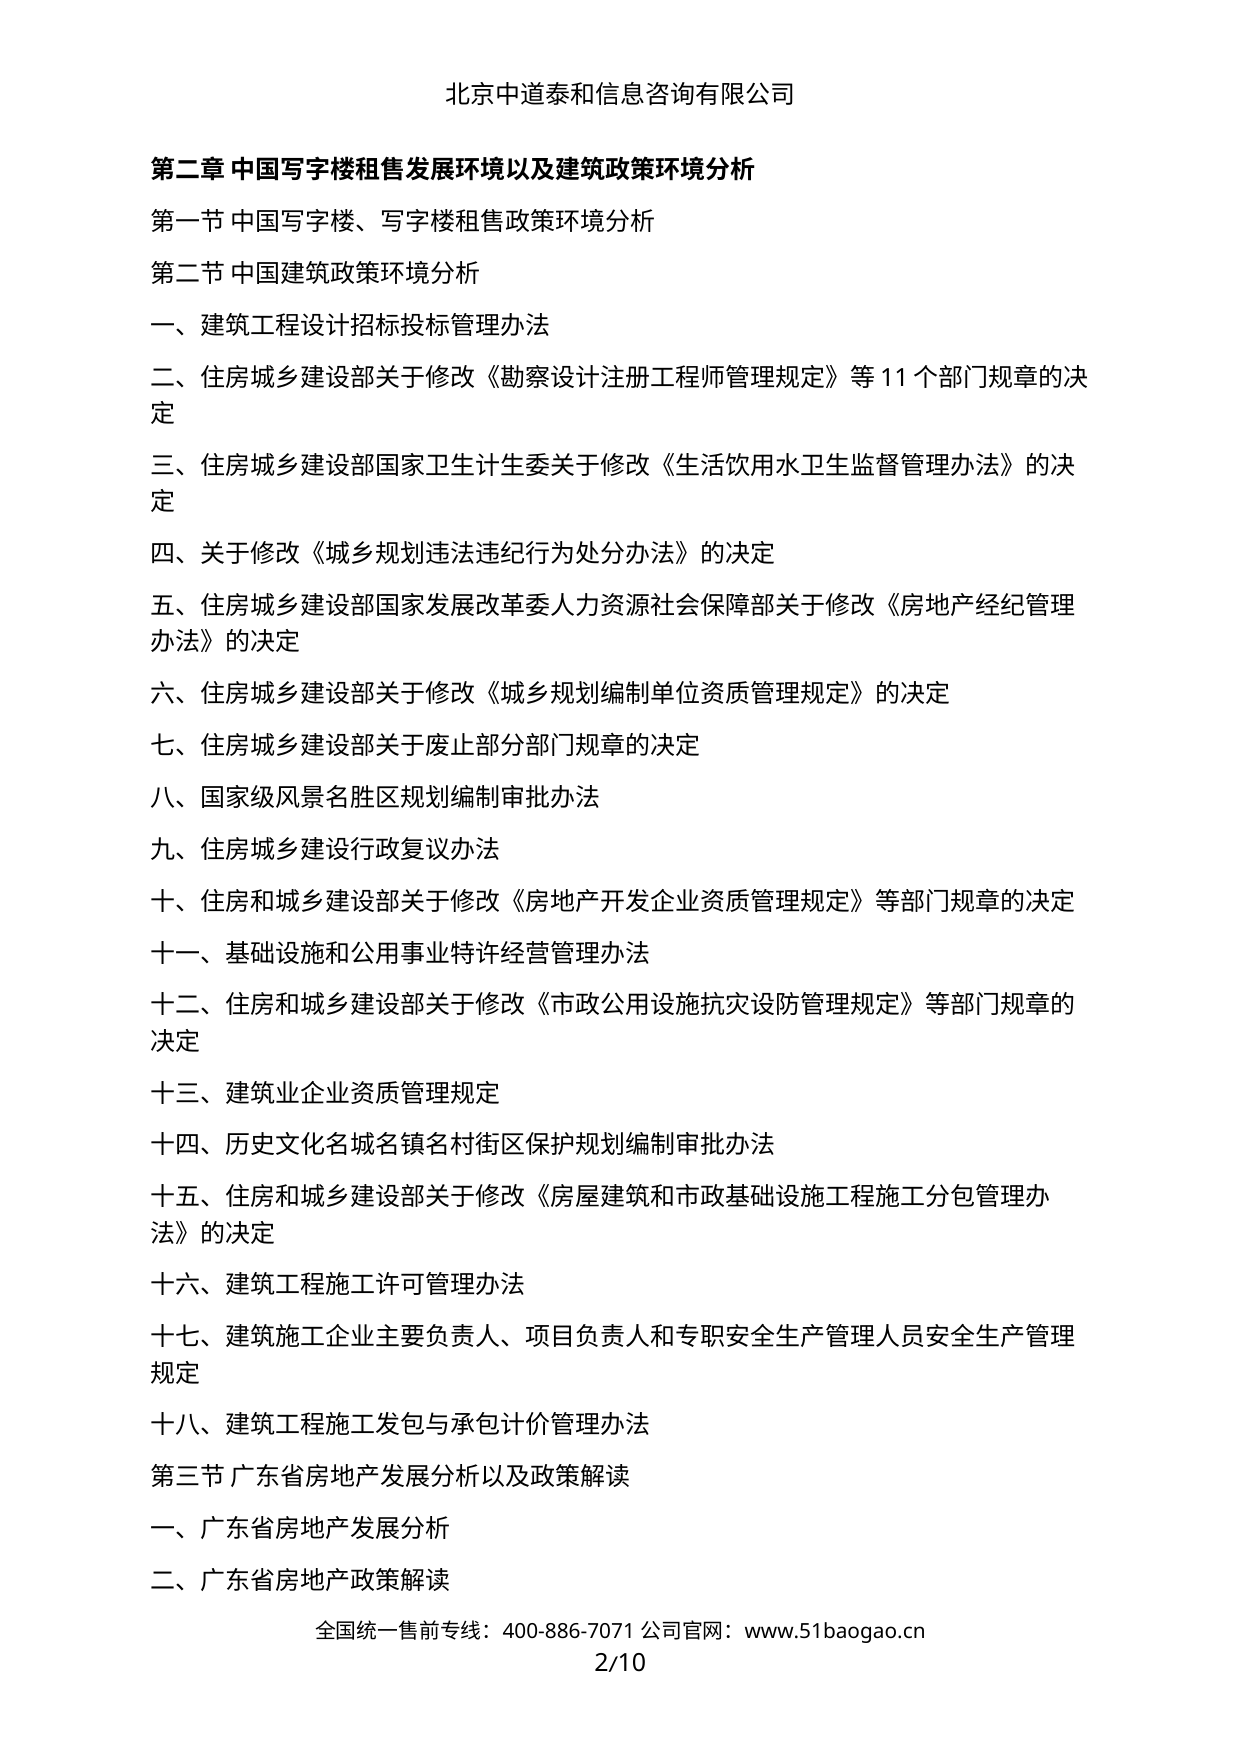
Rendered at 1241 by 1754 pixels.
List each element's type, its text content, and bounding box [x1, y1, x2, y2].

text 第二章 中国写字楼租售发展环境以及建筑政策环境分析 [150, 150, 1090, 186]
text 十五、住房和城乡建设部关于修改《房屋建筑和市政基础设施工程施工分包管理办法》的决定 [150, 1177, 1090, 1249]
text 三、住房城乡建设部国家卫生计生委关于修改《生活饮用水卫生监督管理办法》的决定 [150, 446, 1090, 518]
text 二、住房城乡建设部关于修改《勘察设计注册工程师管理规定》等11个部门规章的决定 [150, 357, 1090, 430]
text 二、广东省房地产政策解读 [150, 1561, 1090, 1597]
text 第二节 中国建筑政策环境分析 [150, 254, 1090, 290]
text 五、住房城乡建设部国家发展改革委人力资源社会保障部关于修改《房地产经纪管理办法》的决定 [150, 586, 1090, 658]
text 第三节 广东省房地产发展分析以及政策解读 [150, 1457, 1090, 1493]
text 一、广东省房地产发展分析 [150, 1509, 1090, 1545]
text 七、住房城乡建设部关于废止部分部门规章的决定 [150, 726, 1090, 762]
text 十一、基础设施和公用事业特许经营管理办法 [150, 933, 1090, 969]
text 四、关于修改《城乡规划违法违纪行为处分办法》的决定 [150, 534, 1090, 570]
text 六、住房城乡建设部关于修改《城乡规划编制单位资质管理规定》的决定 [150, 674, 1090, 710]
text 十六、建筑工程施工许可管理办法 [150, 1265, 1090, 1301]
text 十二、住房和城乡建设部关于修改《市政公用设施抗灾设防管理规定》等部门规章的决定 [150, 985, 1090, 1057]
text 第一节 中国写字楼、写字楼租售政策环境分析 [150, 202, 1090, 238]
text 十七、建筑施工企业主要负责人、项目负责人和专职安全生产管理人员安全生产管理规定 [150, 1317, 1090, 1389]
text 十三、建筑业企业资质管理规定 [150, 1073, 1090, 1109]
text 十、住房和城乡建设部关于修改《房地产开发企业资质管理规定》等部门规章的决定 [150, 881, 1090, 917]
text 九、住房城乡建设行政复议办法 [150, 829, 1090, 866]
text 一、建筑工程设计招标投标管理办法 [150, 306, 1090, 342]
text 十八、建筑工程施工发包与承包计价管理办法 [150, 1405, 1090, 1441]
text 十四、历史文化名城名镇名村街区保护规划编制审批办法 [150, 1125, 1090, 1161]
text 八、国家级风景名胜区规划编制审批办法 [150, 777, 1090, 814]
